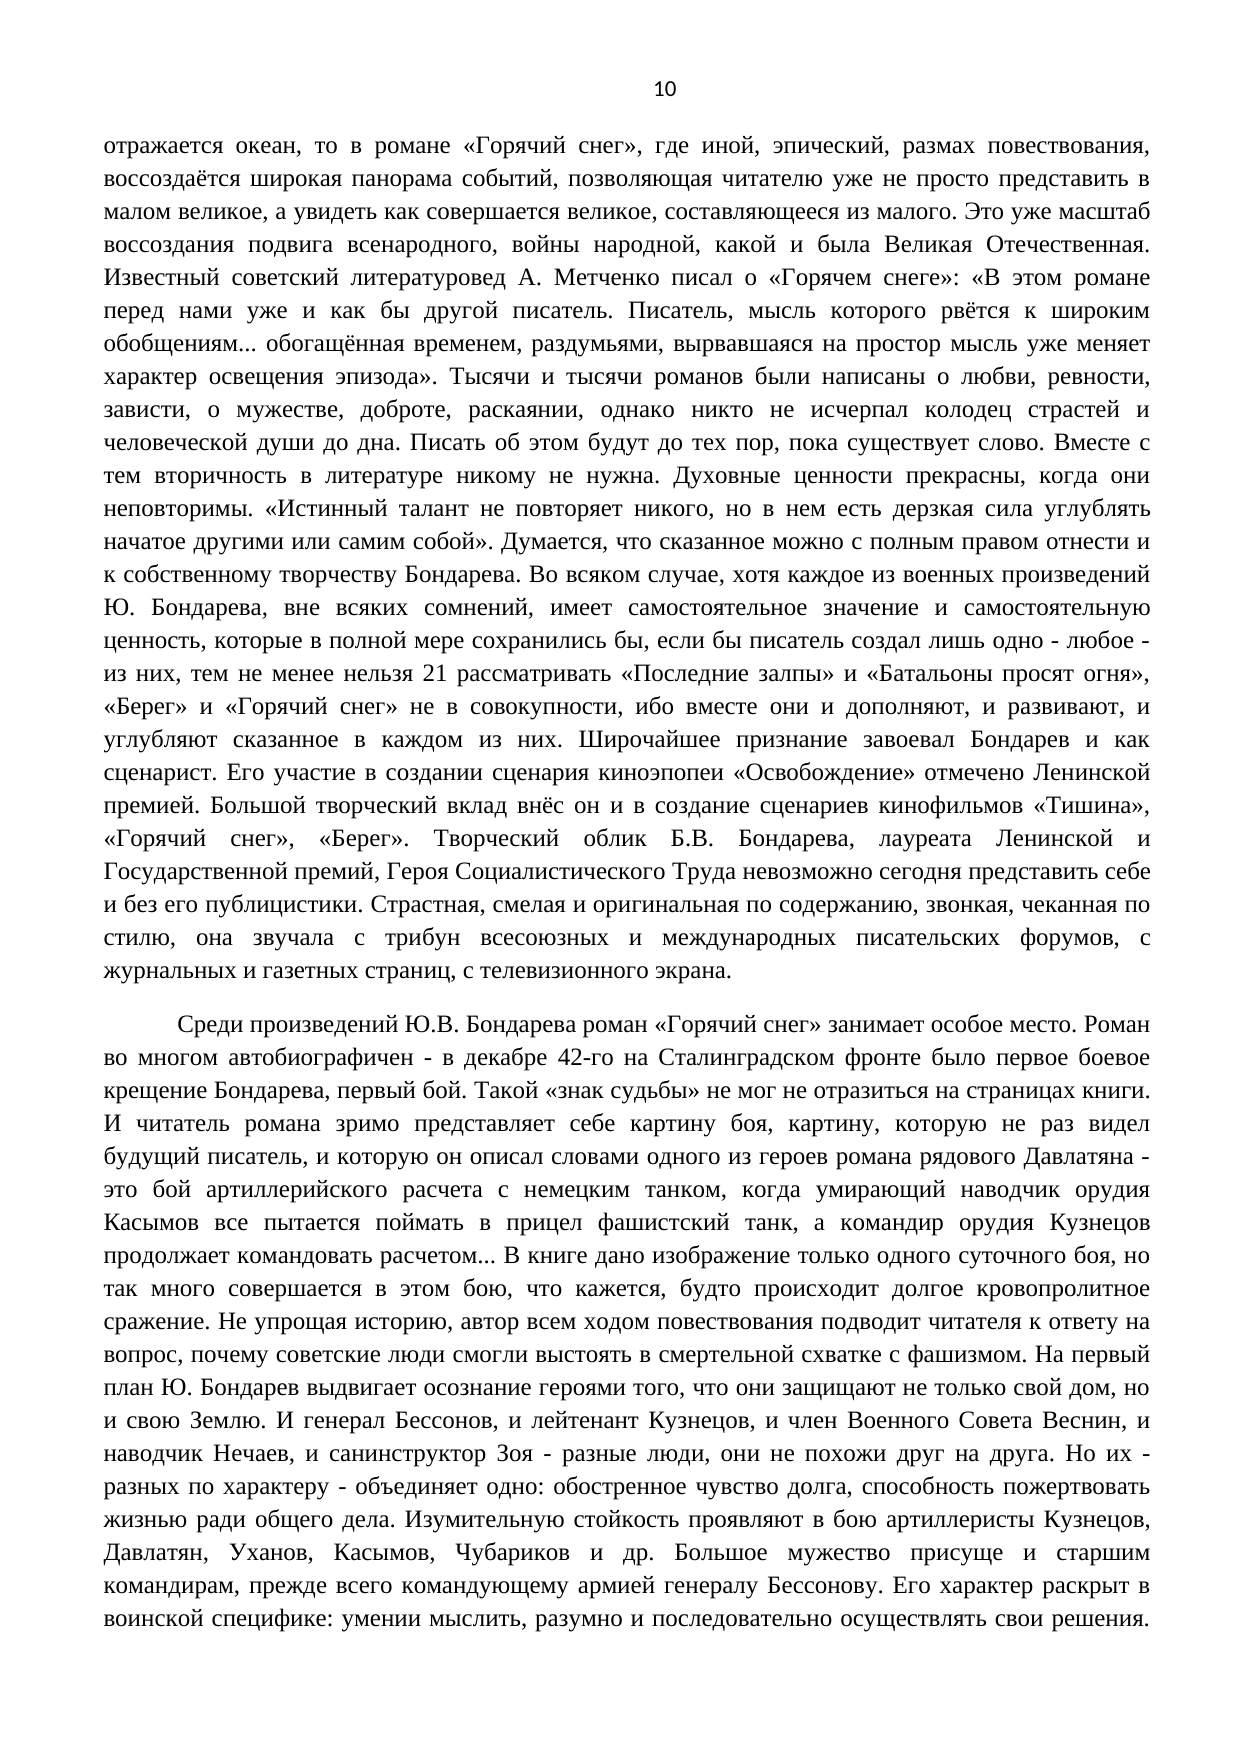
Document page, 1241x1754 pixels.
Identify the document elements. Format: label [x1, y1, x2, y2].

text [103, 130, 1152, 984]
text [103, 1009, 1152, 1632]
